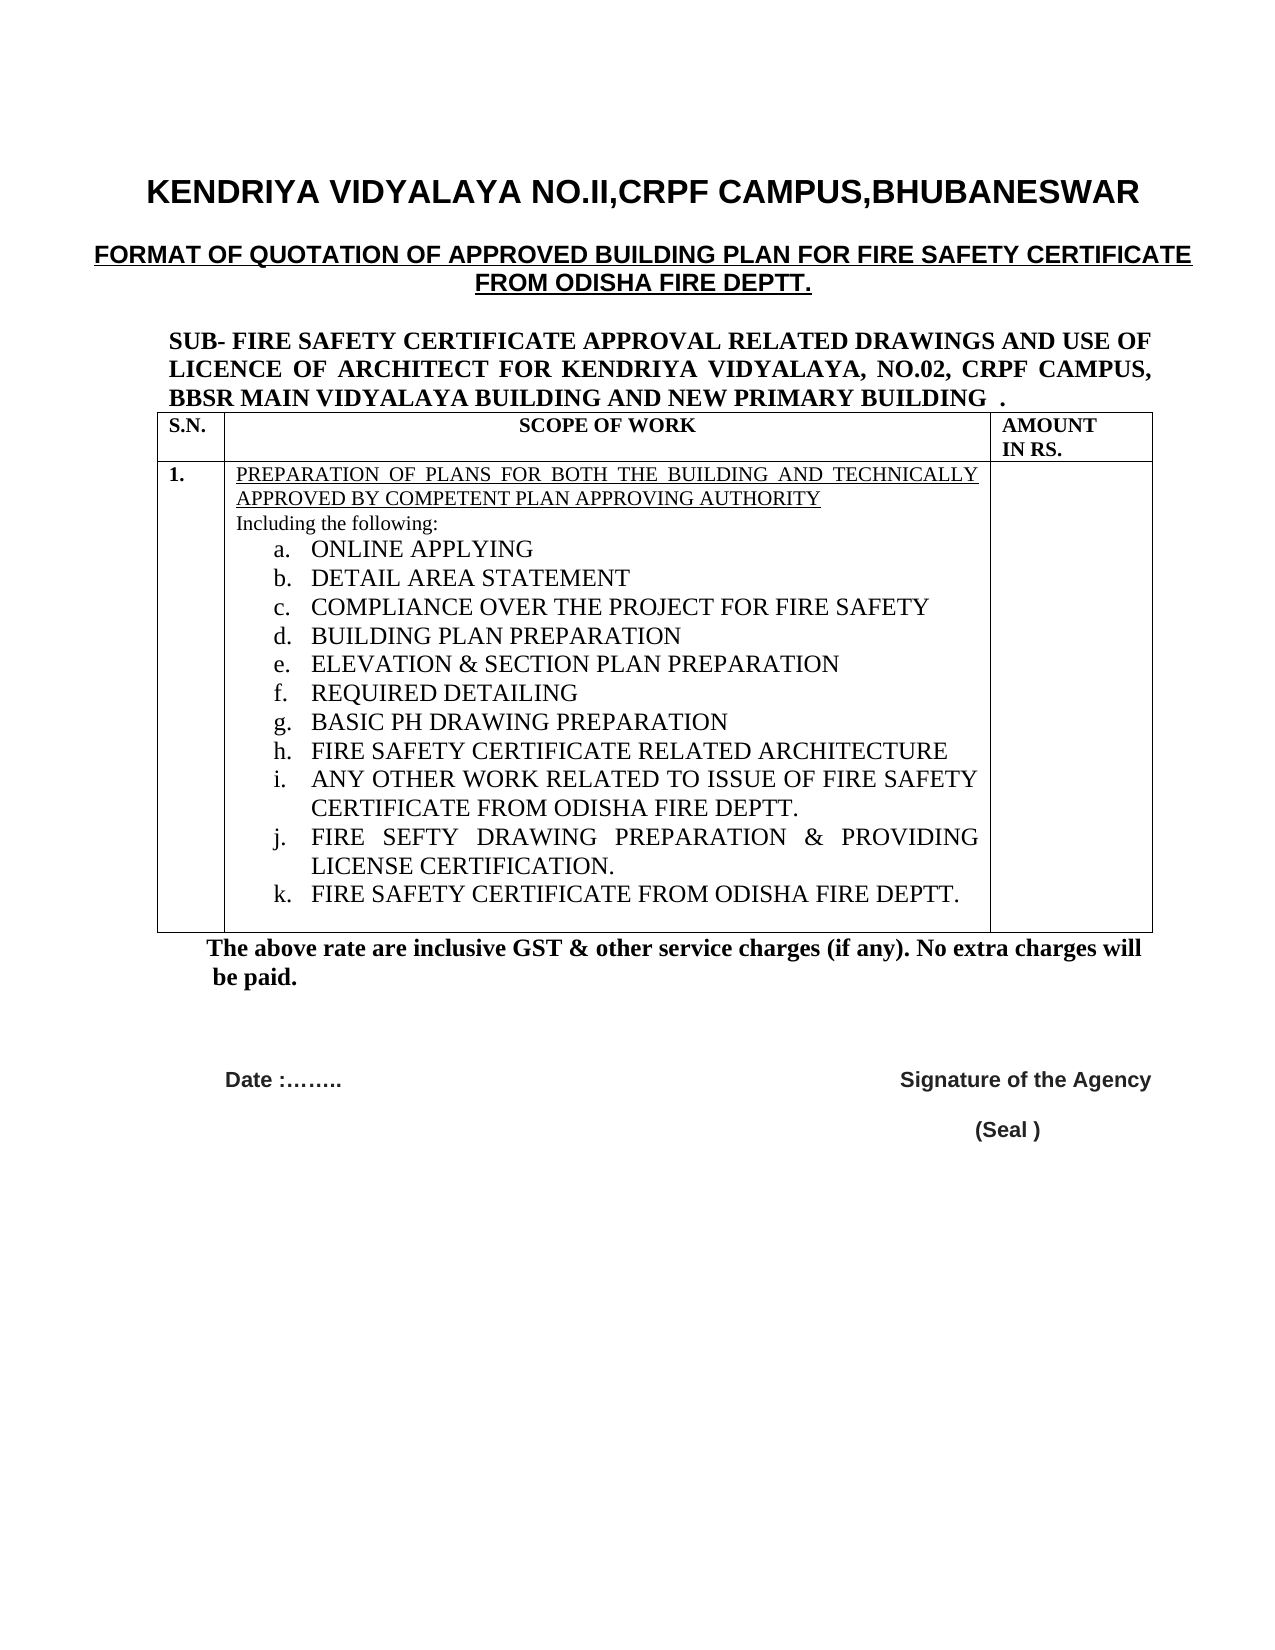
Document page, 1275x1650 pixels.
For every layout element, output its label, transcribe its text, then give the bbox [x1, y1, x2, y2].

text (Seal ) [169, 1117, 1200, 1142]
text SUB- FIRE SAFETY CERTIFICATE APPROVAL RELATED DRAWINGS AND USE OF LICENCE OF ARCHITECT FOR KENDRIYA VIDYALAYA, NO.02, CRPF CAMPUS, BBSR MAIN VIDYALAYA BUILDING AND NEW PRIMARY BUILDING . [169, 326, 1153, 412]
table_cell [991, 462, 1152, 932]
table_cell PREPARATION OF PLANS FOR BOTH THE BUILDING AND TECHNICALLY APPROVED BY COMPETENT PLAN APPROVING AUTHORITY Including the following: ONLINE APPLYING DETAIL AREA STATEMENT COMPLIANCE OVER THE PROJECT FOR FIRE SAFETY BUILDING PLAN PREPARATION ELEVATION & SECTION PLAN PREPARATION REQUIRED DETAILING BASIC PH DRAWING PREPARATION FIRE SAFETY CERTIFICATE RELATED ARCHITECTURE ANY OTHER WORK RELATED TO ISSUE OF FIRE SAFETY CERTIFICATE FROM ODISHA FIRE DEPTT. FIRE SEFTY DRAWING PREPARATION & PROVIDING LICENSE CERTIFICATION. FIRE SAFETY CERTIFICATE FROM ODISHA FIRE DEPTT. [225, 462, 990, 932]
text Date :…….. Signature of the Agency [225, 1066, 1200, 1092]
table_cell 1. [158, 462, 224, 932]
table_header S.N. [158, 413, 224, 461]
table_header SCOPE OF WORK [225, 413, 990, 461]
table_header AMOUNT IN RS. [991, 413, 1152, 461]
list be paid. [206, 962, 1200, 991]
table_header KENDRIYA VIDYALAYA NO.II,CRPF CAMPUS,BHUBANESWAR [73, 134, 1213, 211]
list The above rate are inclusive GST & other service charges (if any). No extra charges will [206, 933, 1200, 962]
table_cell FORMAT OF QUOTATION OF APPROVED BUILDING PLAN FOR FIRE SAFETY CERTIFICATE FROM ODISHA FIRE DEPTT. [73, 211, 1213, 297]
